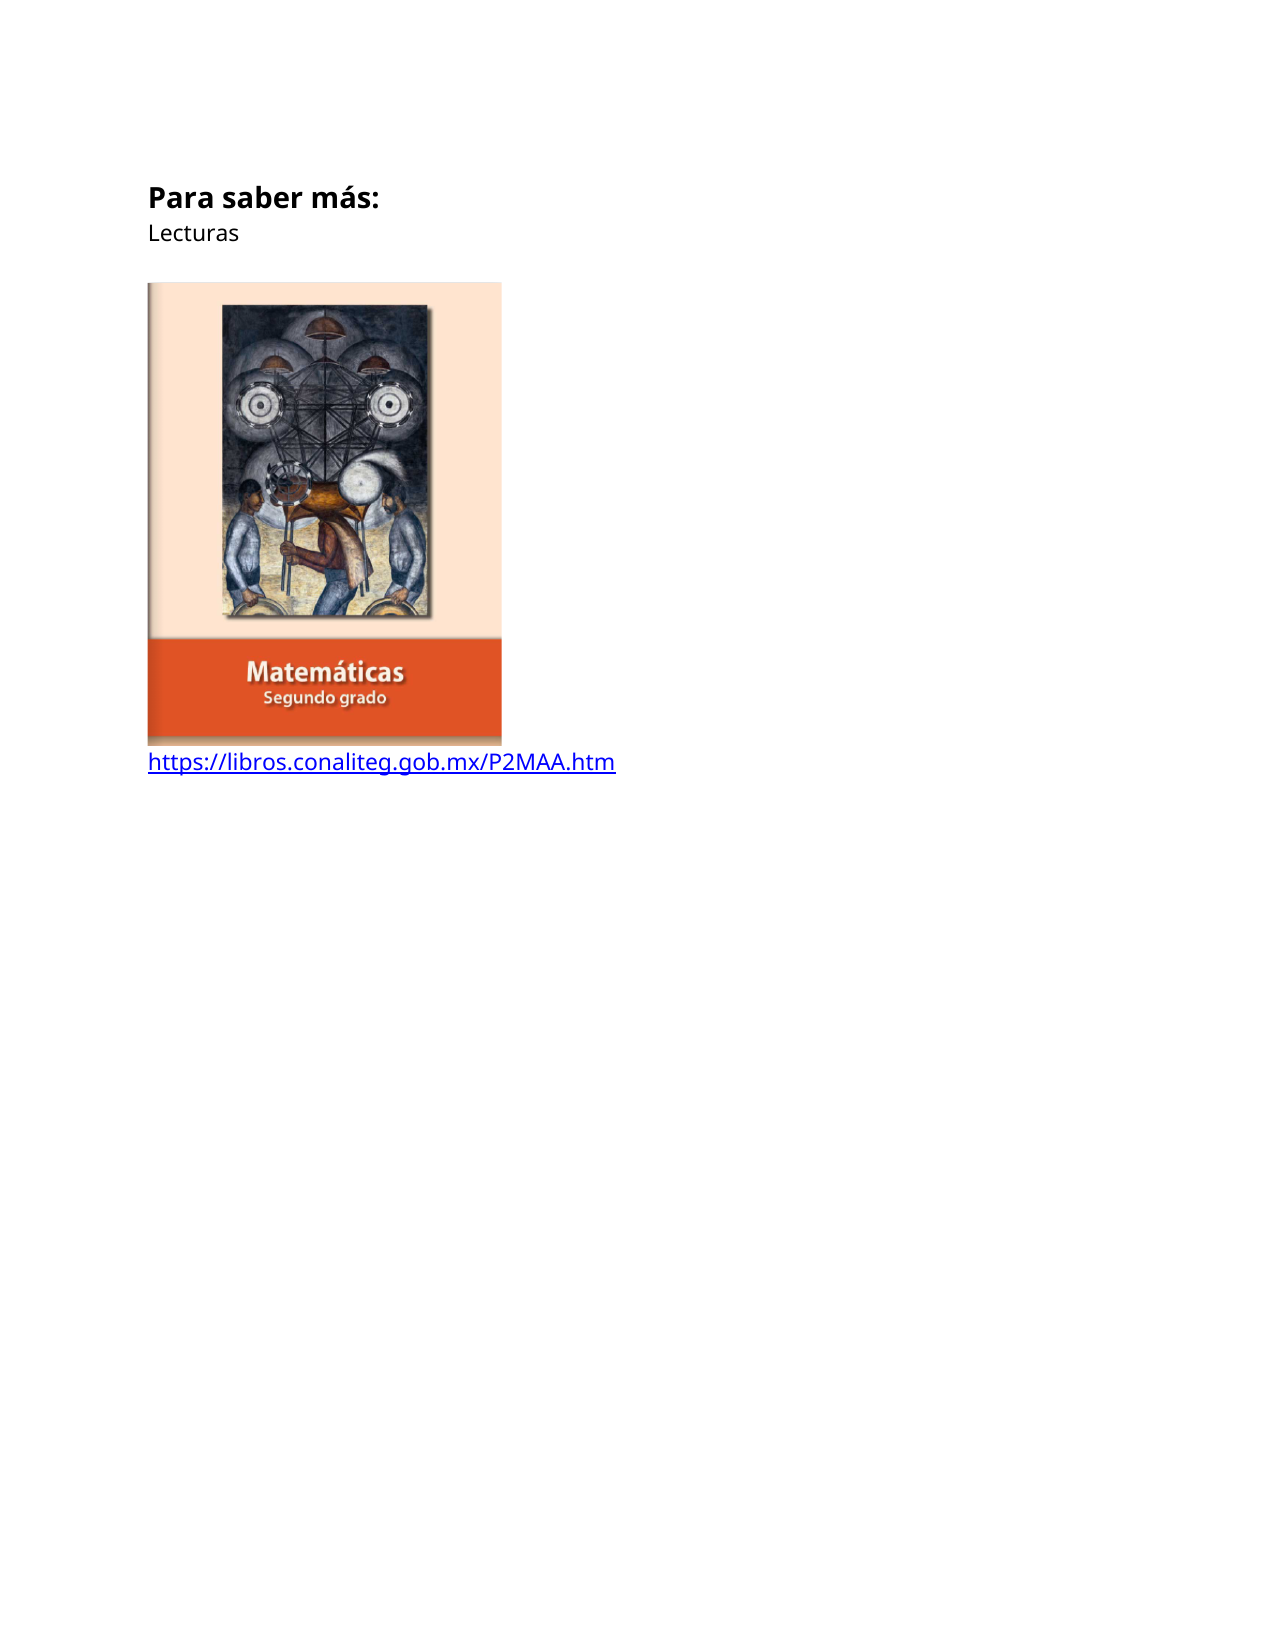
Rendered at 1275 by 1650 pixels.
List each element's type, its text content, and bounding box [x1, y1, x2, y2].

text Para saber más: [148, 177, 1127, 217]
picture [147, 282, 502, 746]
text https://libros.conaliteg.gob.mx/P2MAA.htm [148, 746, 1127, 777]
text Lecturas [148, 217, 1127, 248]
